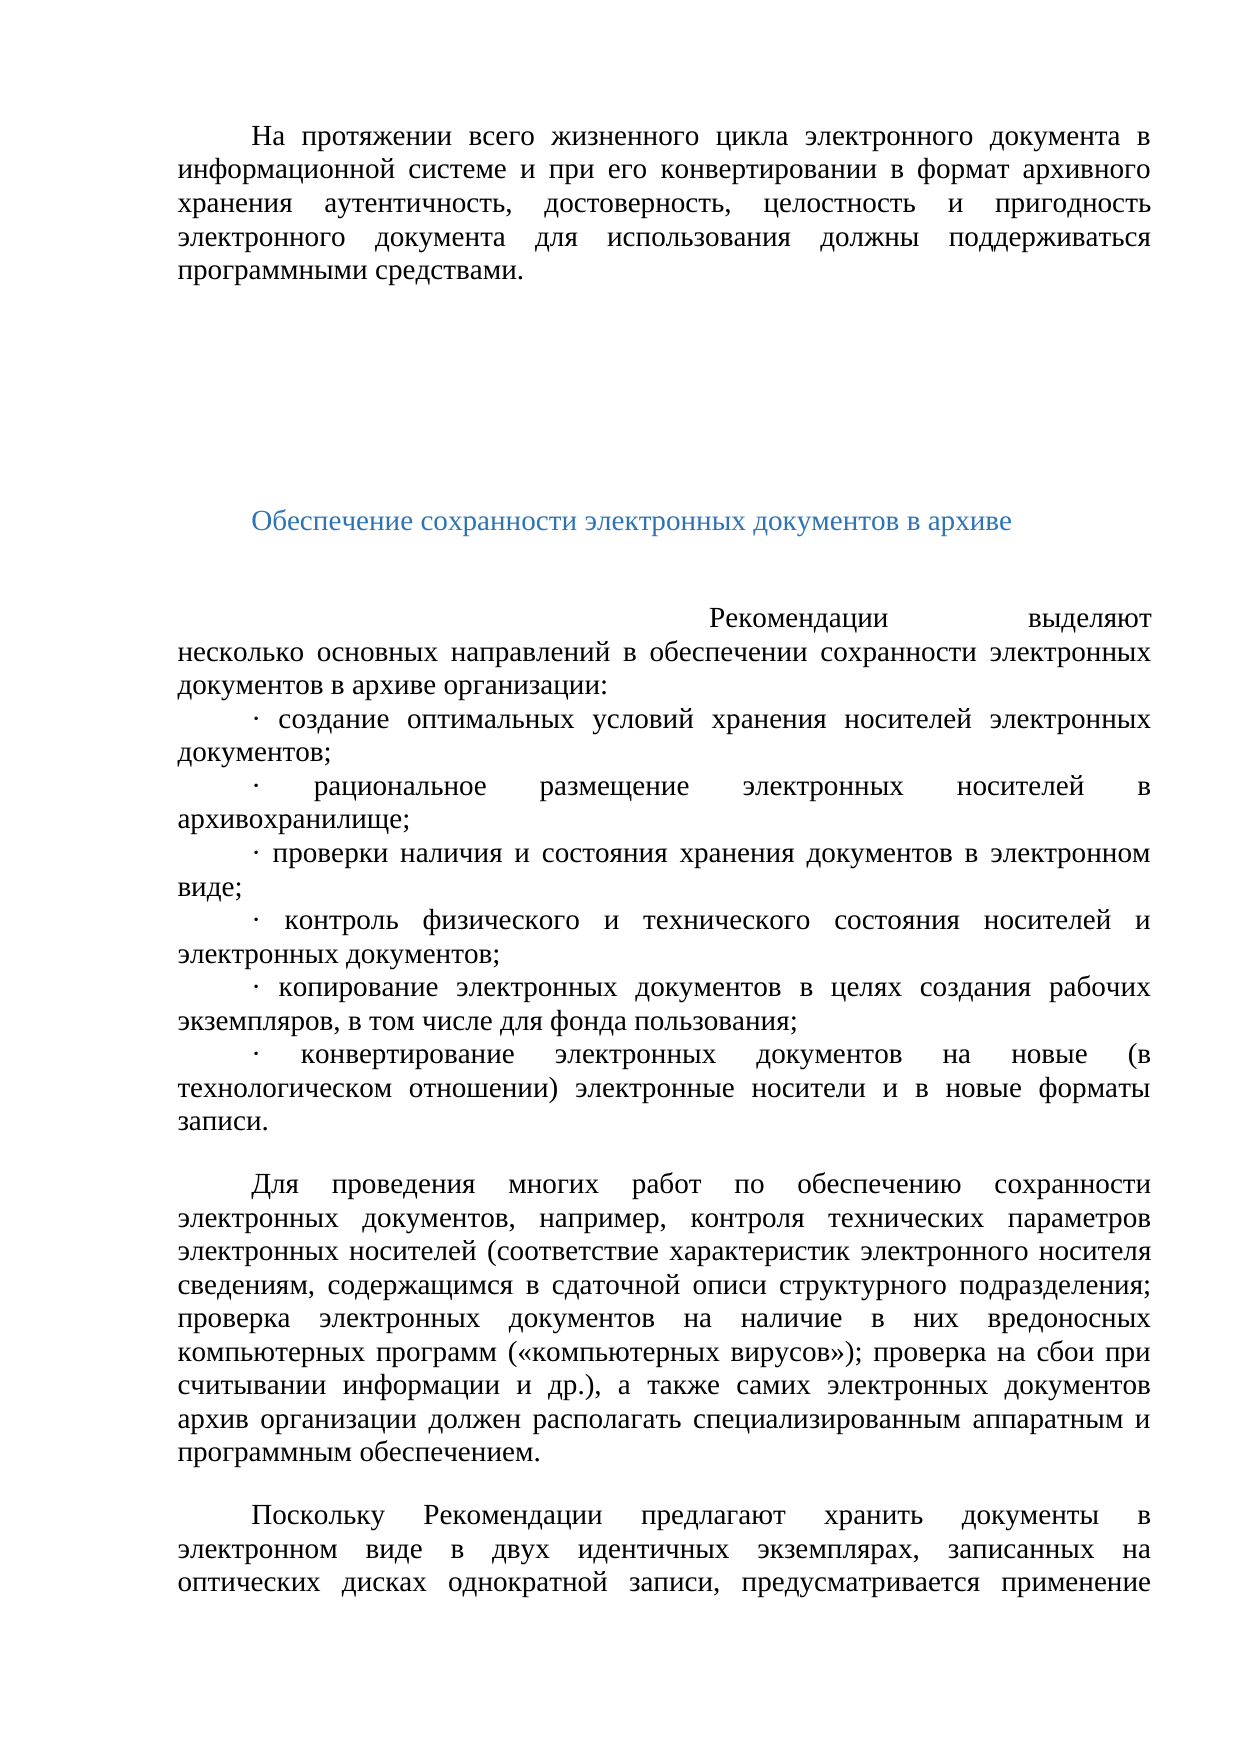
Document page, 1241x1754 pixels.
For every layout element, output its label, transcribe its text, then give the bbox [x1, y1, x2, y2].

text · копирование электронных документов в целях создания рабочих экземпляров, в том числе для фонда пользования; [177, 969, 1152, 1036]
text На протяжении всего жизненного цикла электронного документа в информационной системе и при его конвертировании в формат архивного хранения аутентичность, достоверность, целостность и пригодность электронного документа для использования должны поддерживаться программными средствами. [177, 118, 1152, 286]
text · рациональное размещение электронных носителей в архивохранилище; [177, 768, 1152, 835]
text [177, 1497, 1152, 1598]
text · создание оптимальных условий хранения носителей электронных документов; [177, 701, 1152, 768]
text Рекомендации выделяют несколько основных направлений в обеспечении сохранности электронных документов в архиве организации: [177, 600, 1152, 701]
text · контроль физического и технического состояния носителей и электронных документов; [177, 902, 1152, 969]
text Для проведения многих работ по обеспечению сохранности электронных документов, например, контроля технических параметров электронных носителей (соответствие характеристик электронного носителя сведениям, содержащимся в сдаточной описи структурного подразделения; проверка электронных документов на наличие в них вредоносных компьютерных программ («компьютерных вирусов»); проверка на сбои при считывании информации и др.), а также самих электронных документов архив организации должен располагать специализированным аппаратным и программным обеспечением. [177, 1166, 1152, 1468]
text · проверки наличия и состояния хранения документов в электронном виде; [177, 835, 1152, 902]
text · конвертирование электронных документов на новые (в технологическом отношении) электронные носители и в новые форматы записи. [177, 1036, 1152, 1137]
subtitle Обеспечение сохранности электронных документов в архиве [177, 503, 1152, 537]
